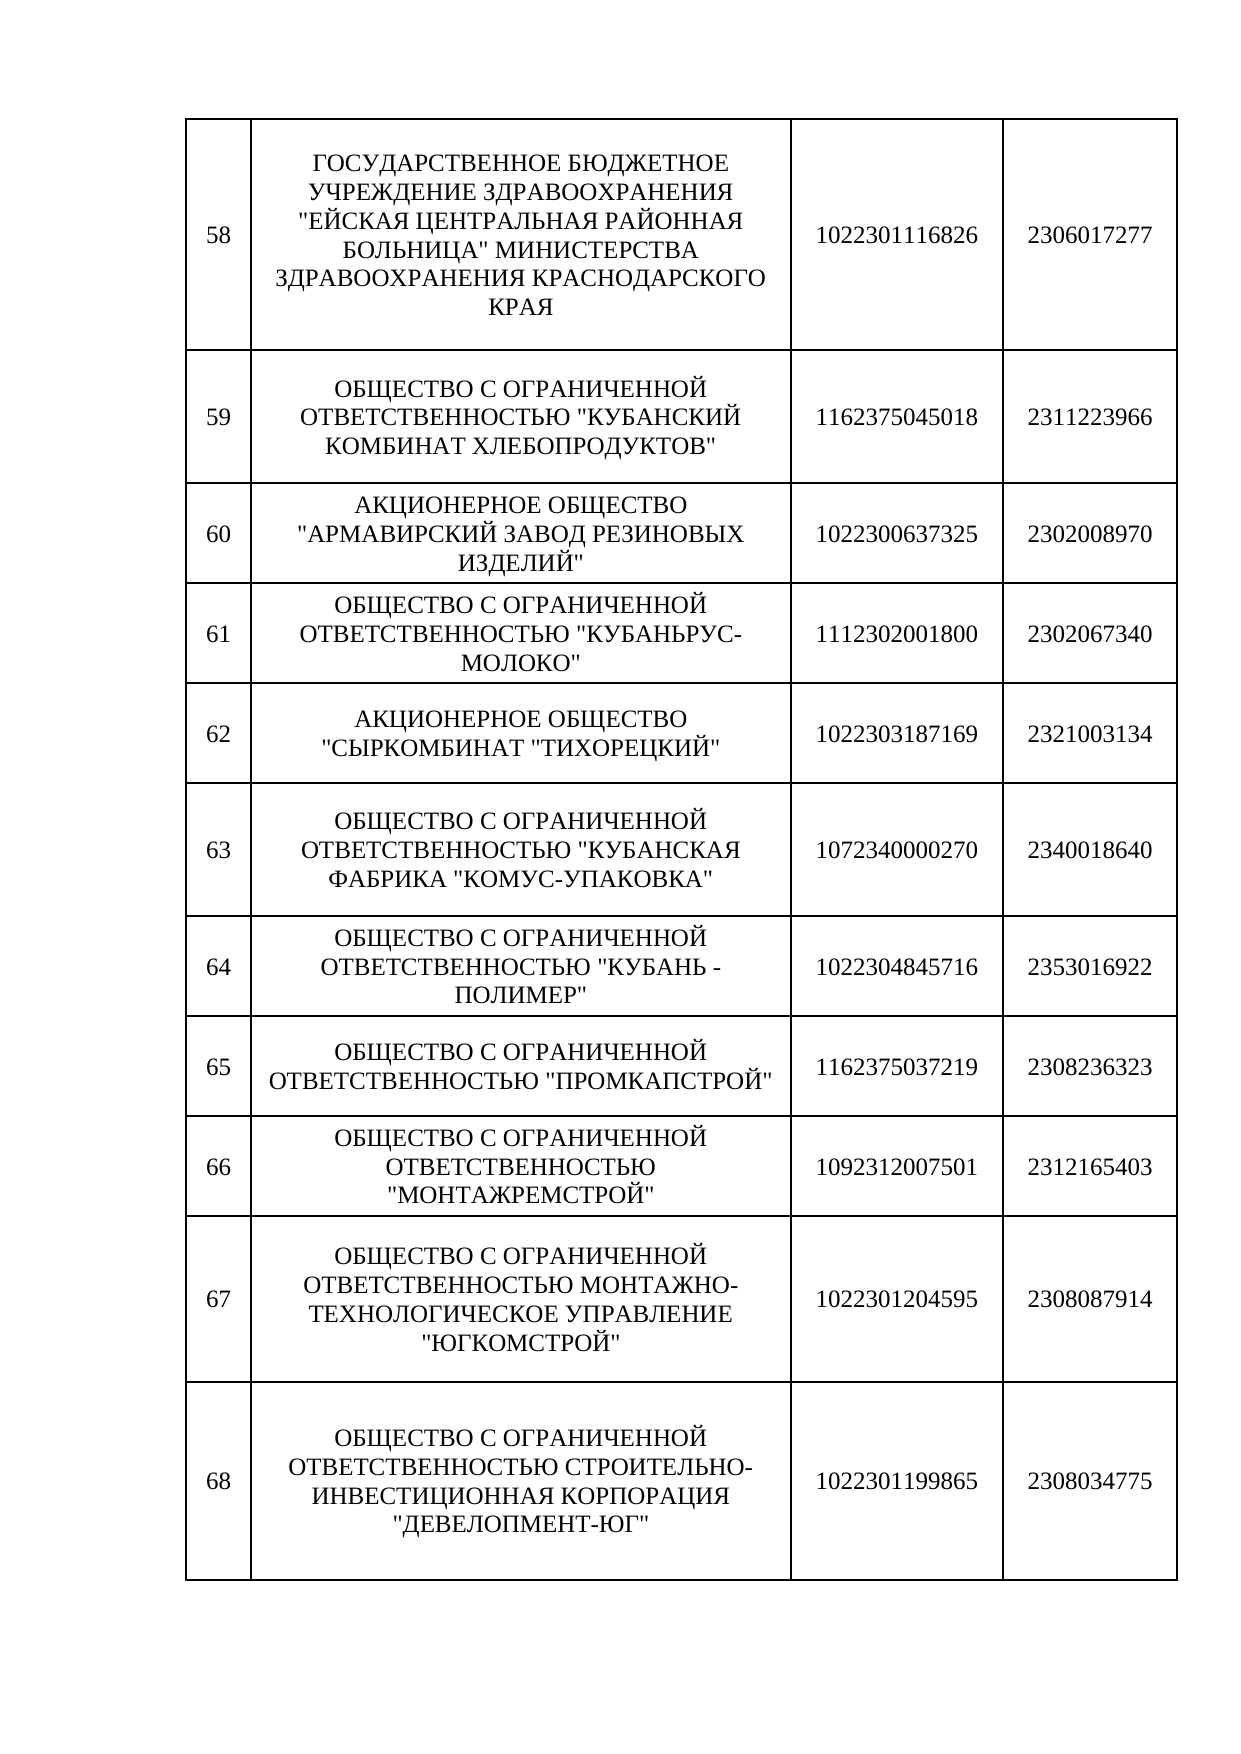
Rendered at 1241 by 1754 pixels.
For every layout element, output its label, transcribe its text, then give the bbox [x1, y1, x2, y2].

table_cell 59 [187, 351, 250, 482]
table_cell ОБЩЕСТВО С ОГРАНИЧЕННОЙ ОТВЕТСТВЕННОСТЬЮ "ПРОМКАПСТРОЙ" [252, 1017, 790, 1115]
table_cell 68 [187, 1383, 250, 1579]
table_cell ОБЩЕСТВО С ОГРАНИЧЕННОЙ ОТВЕТСТВЕННОСТЬЮ "КУБАНСКАЯ ФАБРИКА "КОМУС-УПАКОВКА" [252, 784, 790, 915]
table_cell АКЦИОНЕРНОЕ ОБЩЕСТВО "СЫРКОМБИНАТ "ТИХОРЕЦКИЙ" [252, 684, 790, 782]
table_cell 67 [187, 1217, 250, 1381]
table_cell 62 [187, 684, 250, 782]
table_cell ОБЩЕСТВО С ОГРАНИЧЕННОЙ ОТВЕТСТВЕННОСТЬЮ МОНТАЖНО-ТЕХНОЛОГИЧЕСКОЕ УПРАВЛЕНИЕ "ЮГКОМСТРОЙ" [252, 1217, 790, 1381]
table_cell ОБЩЕСТВО С ОГРАНИЧЕННОЙ ОТВЕТСТВЕННОСТЬЮ "КУБАНЬРУС-МОЛОКО" [252, 584, 790, 682]
table_cell ГОСУДАРСТВЕННОЕ БЮДЖЕТНОЕ УЧРЕЖДЕНИЕ ЗДРАВООХРАНЕНИЯ "ЕЙСКАЯ ЦЕНТРАЛЬНАЯ РАЙОННАЯ БОЛЬНИЦА" МИНИСТЕРСТВА ЗДРАВООХРАНЕНИЯ КРАСНОДАРСКОГО КРАЯ [252, 120, 790, 349]
table_cell 1162375037219 [792, 1017, 1002, 1115]
table_cell 58 [187, 120, 250, 349]
table_cell ОБЩЕСТВО С ОГРАНИЧЕННОЙ ОТВЕТСТВЕННОСТЬЮ СТРОИТЕЛЬНО-ИНВЕСТИЦИОННАЯ КОРПОРАЦИЯ "ДЕВЕЛОПМЕНТ-ЮГ" [252, 1383, 790, 1579]
table_cell 1022303187169 [792, 684, 1002, 782]
table_cell ОБЩЕСТВО С ОГРАНИЧЕННОЙ ОТВЕТСТВЕННОСТЬЮ "КУБАНСКИЙ КОМБИНАТ ХЛЕБОПРОДУКТОВ" [252, 351, 790, 482]
table_cell АКЦИОНЕРНОЕ ОБЩЕСТВО "АРМАВИРСКИЙ ЗАВОД РЕЗИНОВЫХ ИЗДЕЛИЙ" [252, 484, 790, 582]
table_cell 61 [187, 584, 250, 682]
table_cell 1022304845716 [792, 917, 1002, 1015]
table_cell 2306017277 [1004, 120, 1176, 349]
table_cell ОБЩЕСТВО С ОГРАНИЧЕННОЙ ОТВЕТСТВЕННОСТЬЮ "КУБАНЬ - ПОЛИМЕР" [252, 917, 790, 1015]
table_cell 2311223966 [1004, 351, 1176, 482]
table_cell 2353016922 [1004, 917, 1176, 1015]
table_cell ОБЩЕСТВО С ОГРАНИЧЕННОЙ ОТВЕТСТВЕННОСТЬЮ "МОНТАЖРЕМСТРОЙ" [252, 1117, 790, 1215]
table_cell 2308034775 [1004, 1383, 1176, 1579]
table_cell 63 [187, 784, 250, 915]
table_cell 1022301199865 [792, 1383, 1002, 1579]
table_cell 1162375045018 [792, 351, 1002, 482]
table_cell 1092312007501 [792, 1117, 1002, 1215]
table_cell 1022300637325 [792, 484, 1002, 582]
table_cell 66 [187, 1117, 250, 1215]
table_cell 60 [187, 484, 250, 582]
table_cell 1022301204595 [792, 1217, 1002, 1381]
table_cell 1112302001800 [792, 584, 1002, 682]
table_cell 2312165403 [1004, 1117, 1176, 1215]
table_cell 65 [187, 1017, 250, 1115]
table_cell 2308236323 [1004, 1017, 1176, 1115]
table_cell 2302067340 [1004, 584, 1176, 682]
table_cell 2321003134 [1004, 684, 1176, 782]
table_cell 2302008970 [1004, 484, 1176, 582]
table_cell 1072340000270 [792, 784, 1002, 915]
table_cell 1022301116826 [792, 120, 1002, 349]
table_cell 64 [187, 917, 250, 1015]
table_cell 2340018640 [1004, 784, 1176, 915]
table_cell 2308087914 [1004, 1217, 1176, 1381]
